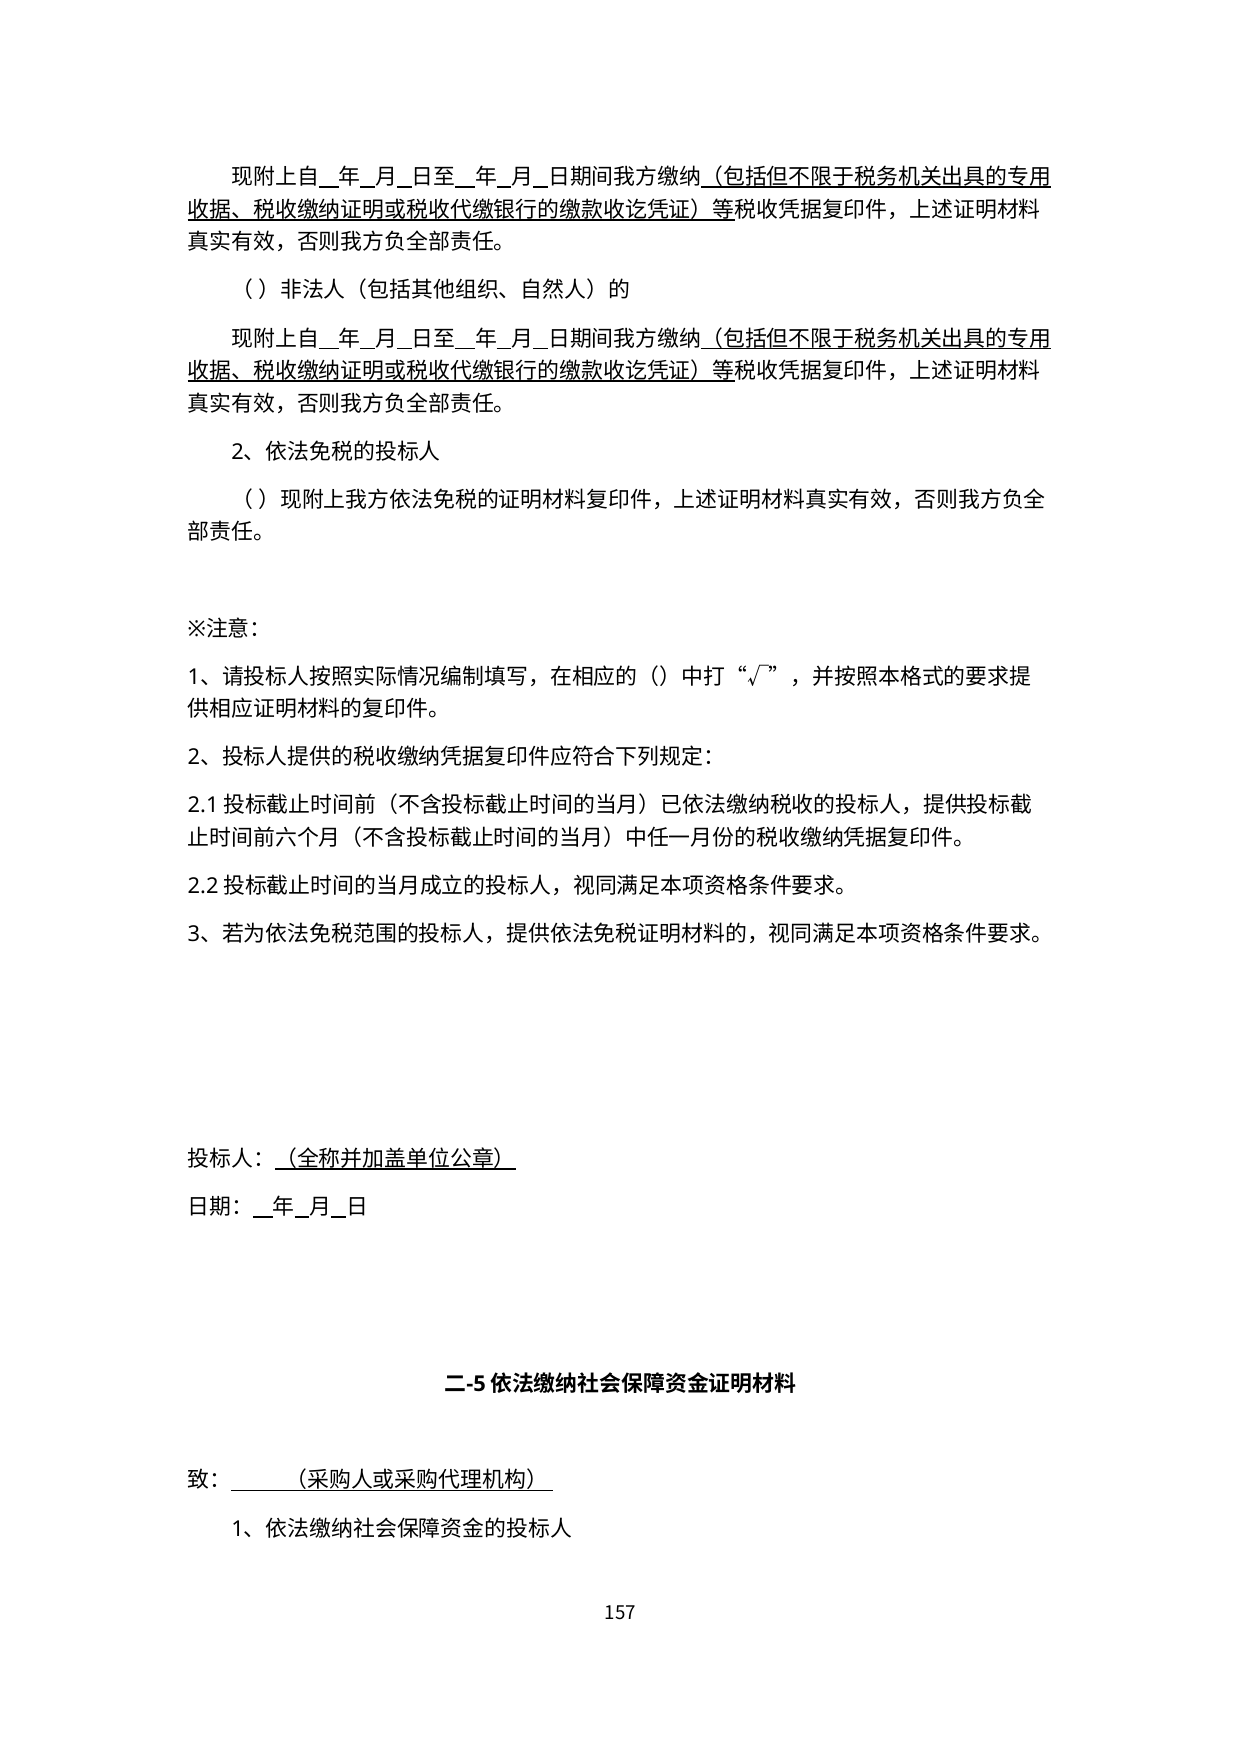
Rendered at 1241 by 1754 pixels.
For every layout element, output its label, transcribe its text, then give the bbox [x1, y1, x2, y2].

text 2、依法免税的投标人 [187, 433, 1053, 466]
text 1、依法缴纳社会保障资金的投标人 [187, 1510, 1053, 1543]
text 1、请投标人按照实际情况编制填写，在相应的（）中打“√”，并按照本格式的要求提供相应证明材料的复印件。 [187, 658, 1053, 723]
text （ ）现附上我方依法免税的证明材料复印件，上述证明材料真实有效，否则我方负全部责任。 [187, 481, 1053, 546]
text 现附上自 年 月 日至 年 月 日期间我方缴纳（包括但不限于税务机关出具的专用收据、税收缴纳证明或税收代缴银行的缴款收讫凭证）等税收凭据复印件，上述证明材料真实有效，否则我方负全部责任。 [187, 320, 1053, 418]
text ※注意： [187, 610, 1053, 643]
text 日期： 年 月 日 [187, 1189, 1053, 1221]
text 2、投标人提供的税收缴纳凭据复印件应符合下列规定： [187, 739, 1053, 771]
text 二-5依法缴纳社会保障资金证明材料 [187, 1333, 1053, 1398]
text 3、若为依法免税范围的投标人，提供依法免税证明材料的，视同满足本项资格条件要求。 [187, 916, 1053, 981]
text 致： （采购人或采购代理机构） [187, 1462, 1053, 1494]
text 现附上自 年 月 日至 年 月 日期间我方缴纳（包括但不限于税务机关出具的专用收据、税收缴纳证明或税收代缴银行的缴款收讫凭证）等税收凭据复印件，上述证明材料真实有效，否则我方负全部责任。 [187, 159, 1053, 256]
text 2.1投标截止时间前（不含投标截止时间的当月）已依法缴纳税收的投标人，提供投标截止时间前六个月（不含投标截止时间的当月）中任一月份的税收缴纳凭据复印件。 [187, 787, 1053, 852]
text 投标人：（全称并加盖单位公章） [187, 1141, 1053, 1173]
text （ ）非法人（包括其他组织、自然人）的 [187, 272, 1053, 304]
text 2.2投标截止时间的当月成立的投标人，视同满足本项资格条件要求。 [187, 868, 1053, 900]
